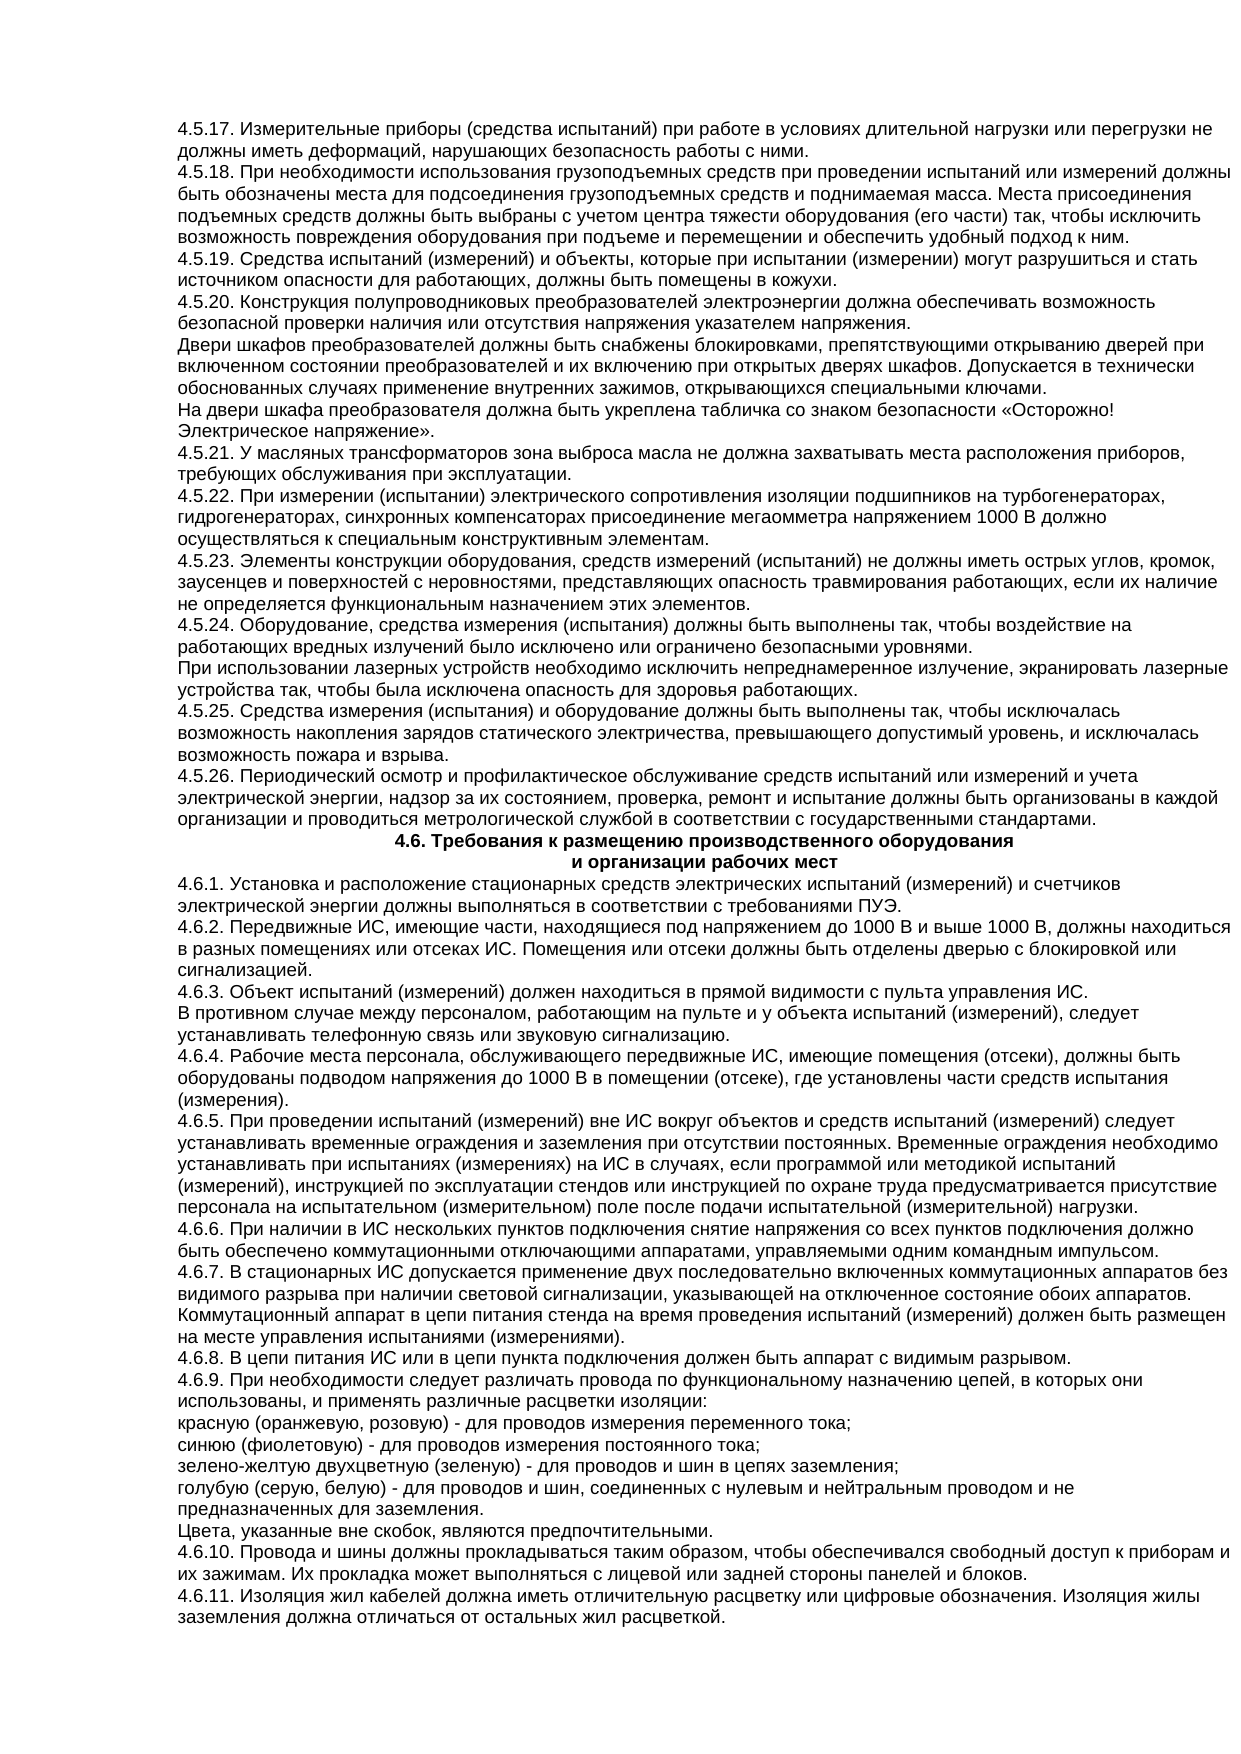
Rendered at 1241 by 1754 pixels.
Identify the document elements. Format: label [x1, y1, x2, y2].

table_header [177, 118, 1232, 1627]
